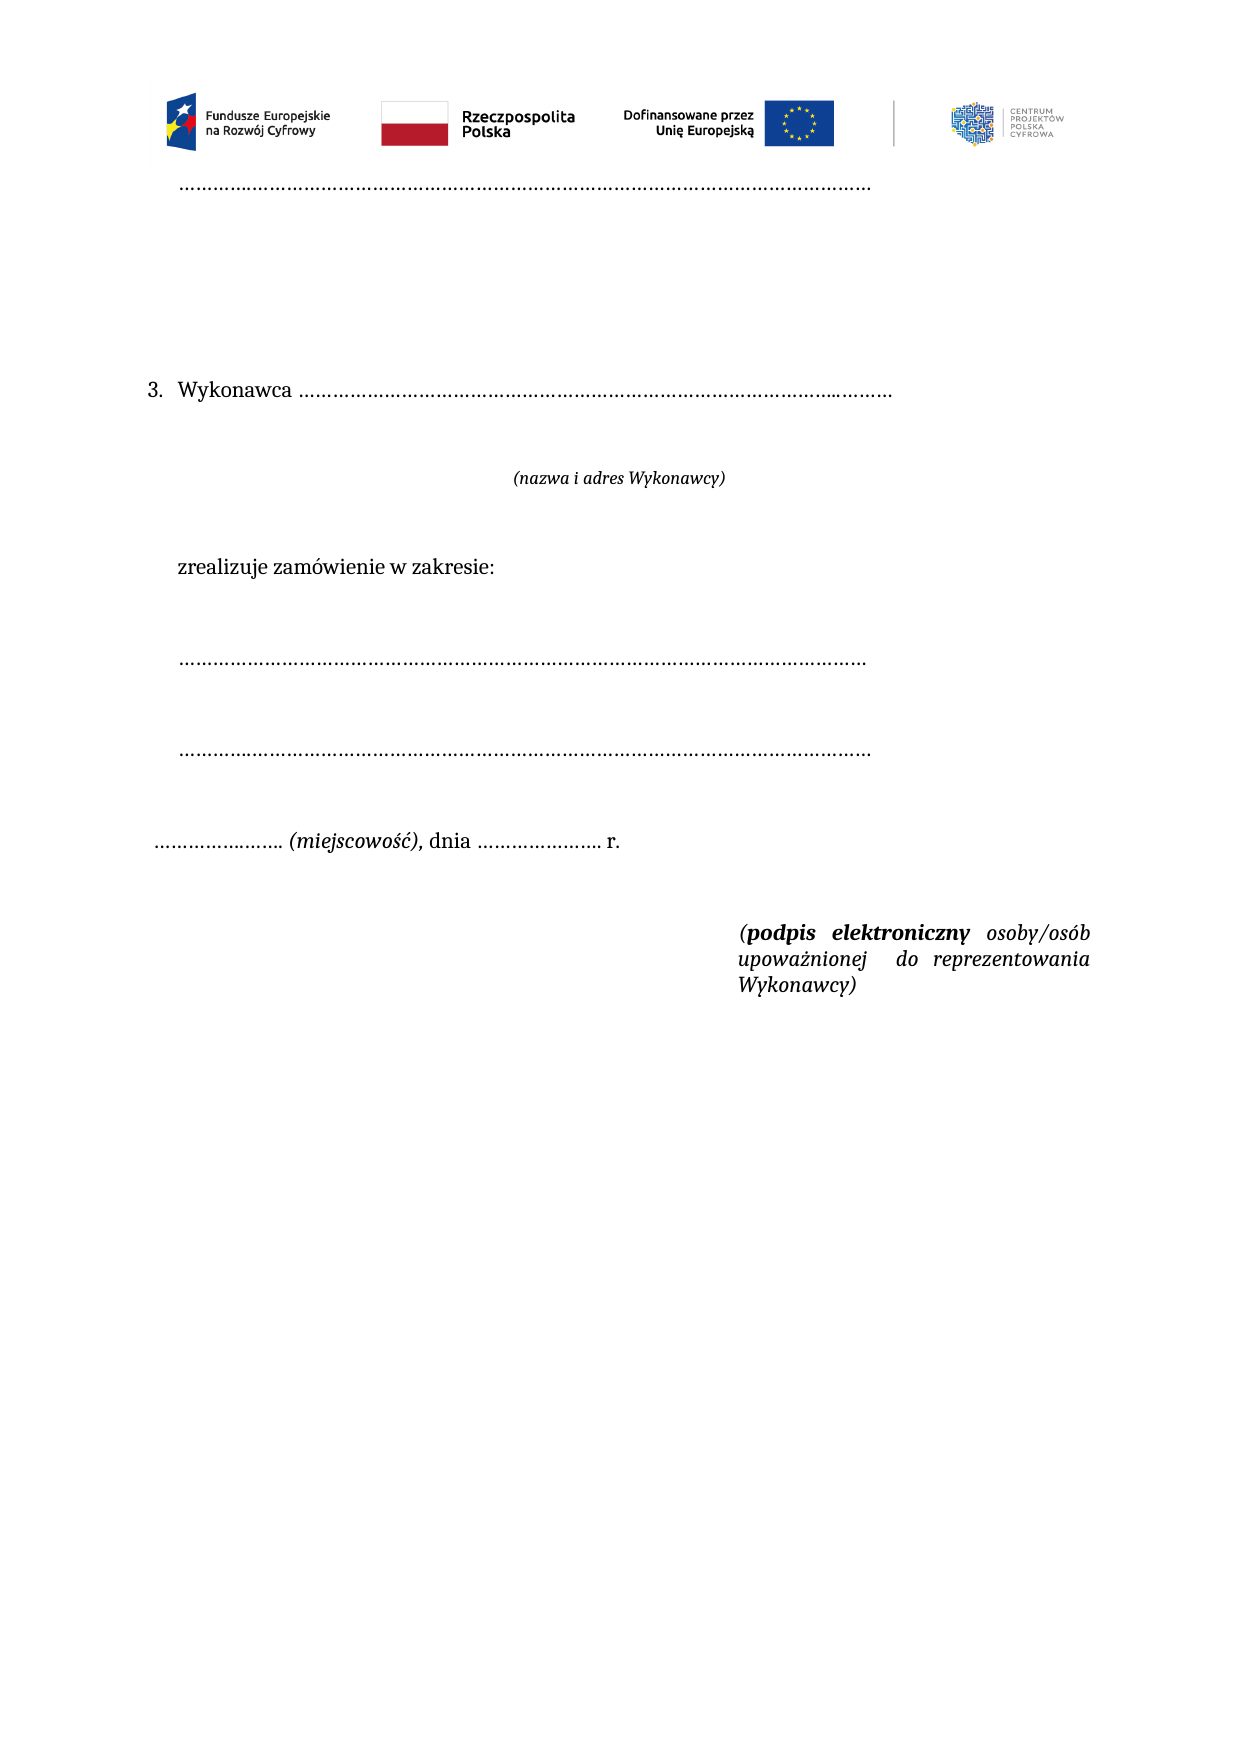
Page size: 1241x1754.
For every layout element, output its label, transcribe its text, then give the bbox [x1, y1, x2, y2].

text ………….……………………………………………………………………………………………… [83, 735, 1157, 826]
text ………………………………………………………………………………………………………… [83, 644, 1157, 735]
text …………….……. (miejscowość), dnia …………………. r. [148, 827, 1093, 854]
text (nazwa i adres Wykonawcy) [83, 467, 1157, 553]
text zrealizuje zamówienie w zakresie: [83, 553, 1157, 644]
text ………….……………………………………………………………………………………………… [82, 169, 1157, 261]
picture [147, 73, 1093, 170]
text (podpis elektroniczny osoby/osób upoważnionej do reprezentowania Wykonawcy) [738, 919, 1093, 999]
list Wykonawca …………………………………………………………………………………..……… [83, 376, 1157, 467]
